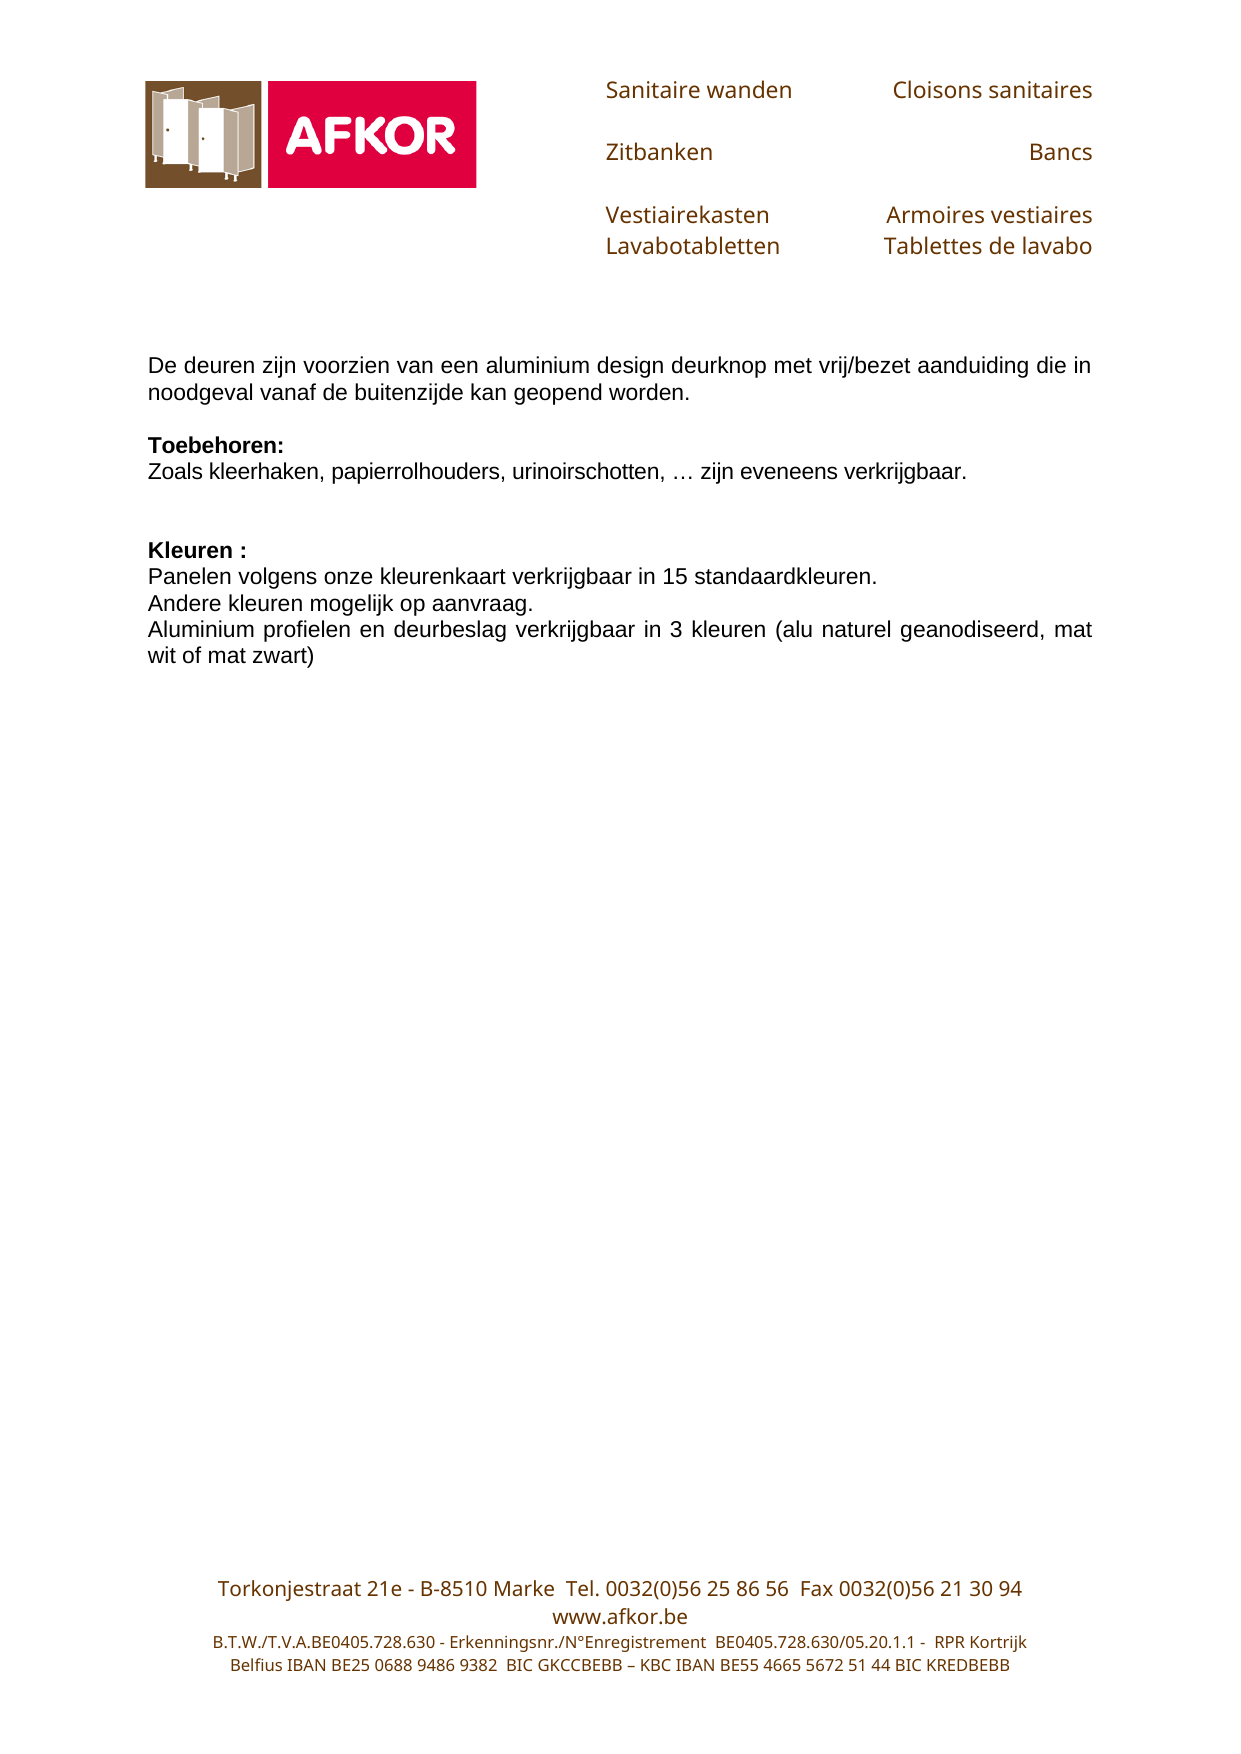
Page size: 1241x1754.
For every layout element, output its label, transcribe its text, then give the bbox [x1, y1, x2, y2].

text Kleuren : [148, 537, 1093, 563]
text Aluminium profielen en deurbeslag verkrijgbaar in 3 kleuren (alu naturel geanodiseerd, mat wit of mat zwart) [148, 616, 1093, 669]
text Panelen volgens onze kleurenkaart verkrijgbaar in 15 standaardkleuren. [148, 563, 1093, 590]
text Andere kleuren mogelijk op aanvraag. [148, 590, 1093, 616]
text De deuren zijn voorzien van een aluminium design deurknop met vrij/bezet aanduiding die in noodgeval vanaf de buitenzijde kan geopend worden. [148, 352, 1093, 405]
text Toebehoren: [148, 432, 1093, 458]
text Zoals kleerhaken, papierrolhouders, urinoirschotten, … zijn eveneens verkrijgbaar. [148, 458, 1093, 484]
picture [145, 81, 477, 188]
